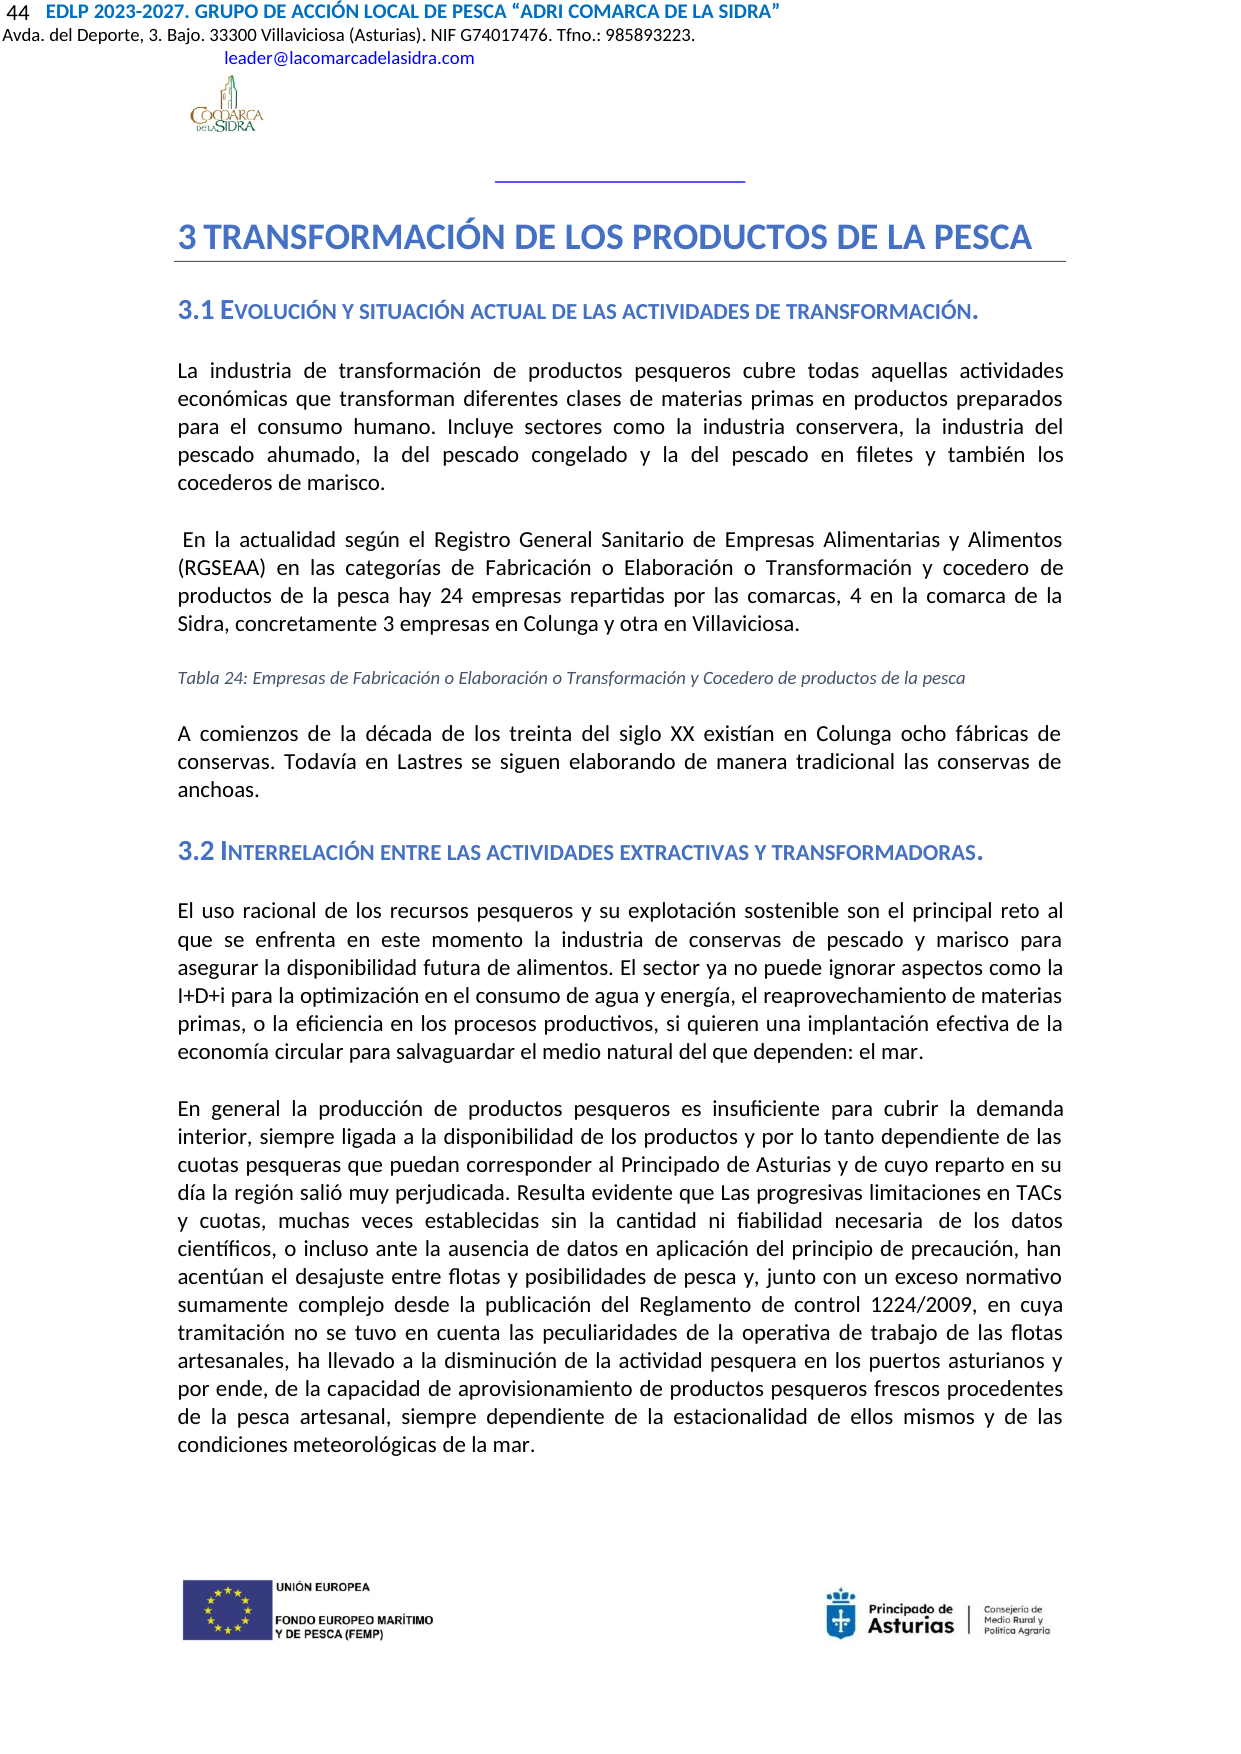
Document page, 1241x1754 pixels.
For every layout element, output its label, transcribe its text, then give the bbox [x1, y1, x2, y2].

picture [823, 1587, 1052, 1645]
text Tabla 24: Empresas de Fabricación o Elaboración o Transformación y Cocedero de productos de la pesca [177, 666, 1142, 689]
picture [190, 75, 264, 132]
picture [181, 1578, 434, 1643]
text En general la producción de productos pesqueros es insuficiente para cubrir la demanda interior, siempre ligada a la disponibilidad de los productos y por lo tanto dependiente de las cuotas pesqueras que puedan corresponder al Principado de Asturias y de cuyo reparto en su día la región salió muy perjudicada. Resulta evidente que Las progresivas limitaciones en TACs y cuotas, muchas veces establecidas sin la cantidad ni fiabilidad necesaria de los datos científicos, o incluso ante la ausencia de datos en aplicación del principio de precaución, han acentúan el desajuste entre flotas y posibilidades de pesca y, junto con un exceso normativo sumamente complejo desde la publicación del Reglamento de control 1224/2009, en cuya tramitación no se tuvo en cuenta las peculiaridades de la operativa de trabajo de las flotas artesanales, ha llevado a la disminución de la actividad pesquera en los puertos asturianos y por ende, de la capacidad de aprovisionamiento de productos pesqueros frescos procedentes de la pesca artesanal, siempre dependiente de la estacionalidad de ellos mismos y de las condiciones meteorológicas de la mar. [177, 1094, 1064, 1458]
subtitle EVOLUCIÓN Y SITUACIÓN ACTUAL DE LAS ACTIVIDADES DE TRANSFORMACIÓN. [177, 291, 1142, 327]
text En la actualidad según el Registro General Sanitario de Empresas Alimentarias y Alimentos (RGSEAA) en las categorías de Fabricación o Elaboración o Transformación y cocedero de productos de la pesca hay 24 empresas repartidas por las comarcas, 4 en la comarca de la Sidra, concretamente 3 empresas en Colunga y otra en Villaviciosa. [177, 525, 1063, 637]
text La industria de transformación de productos pesqueros cubre todas aquellas actividades económicas que transforman diferentes clases de materias primas en productos preparados para el consumo humano. Incluye sectores como la industria conservera, la industria del pescado ahumado, la del pescado congelado y la del pescado en filetes y también los cocederos de marisco. [177, 356, 1064, 496]
text A comienzos de la década de los treinta del siglo XX existían en Colunga ocho fábricas de conservas. Todavía en Lastres se siguen elaborando de manera tradicional las conservas de anchoas. [177, 719, 1063, 803]
text El uso racional de los recursos pesqueros y su explotación sostenible son el principal reto al que se enfrenta en este momento la industria de conservas de pescado y marisco para asegurar la disponibilidad futura de alimentos. El sector ya no puede ignorar aspectos como la I+D+i para la optimización en el consumo de agua y energía, el reaprovechamiento de materias primas, o la eficiencia en los procesos productivos, si quieren una implantación efectiva de la economía circular para salvaguardar el medio natural del que dependen: el mar. [177, 897, 1064, 1065]
subtitle INTERRELACIÓN ENTRE LAS ACTIVIDADES EXTRACTIVAS Y TRANSFORMADORAS. [177, 832, 1142, 868]
subtitle TRANSFORMACIÓN DE LOS PRODUCTOS DE LA PESCA [177, 213, 1142, 259]
